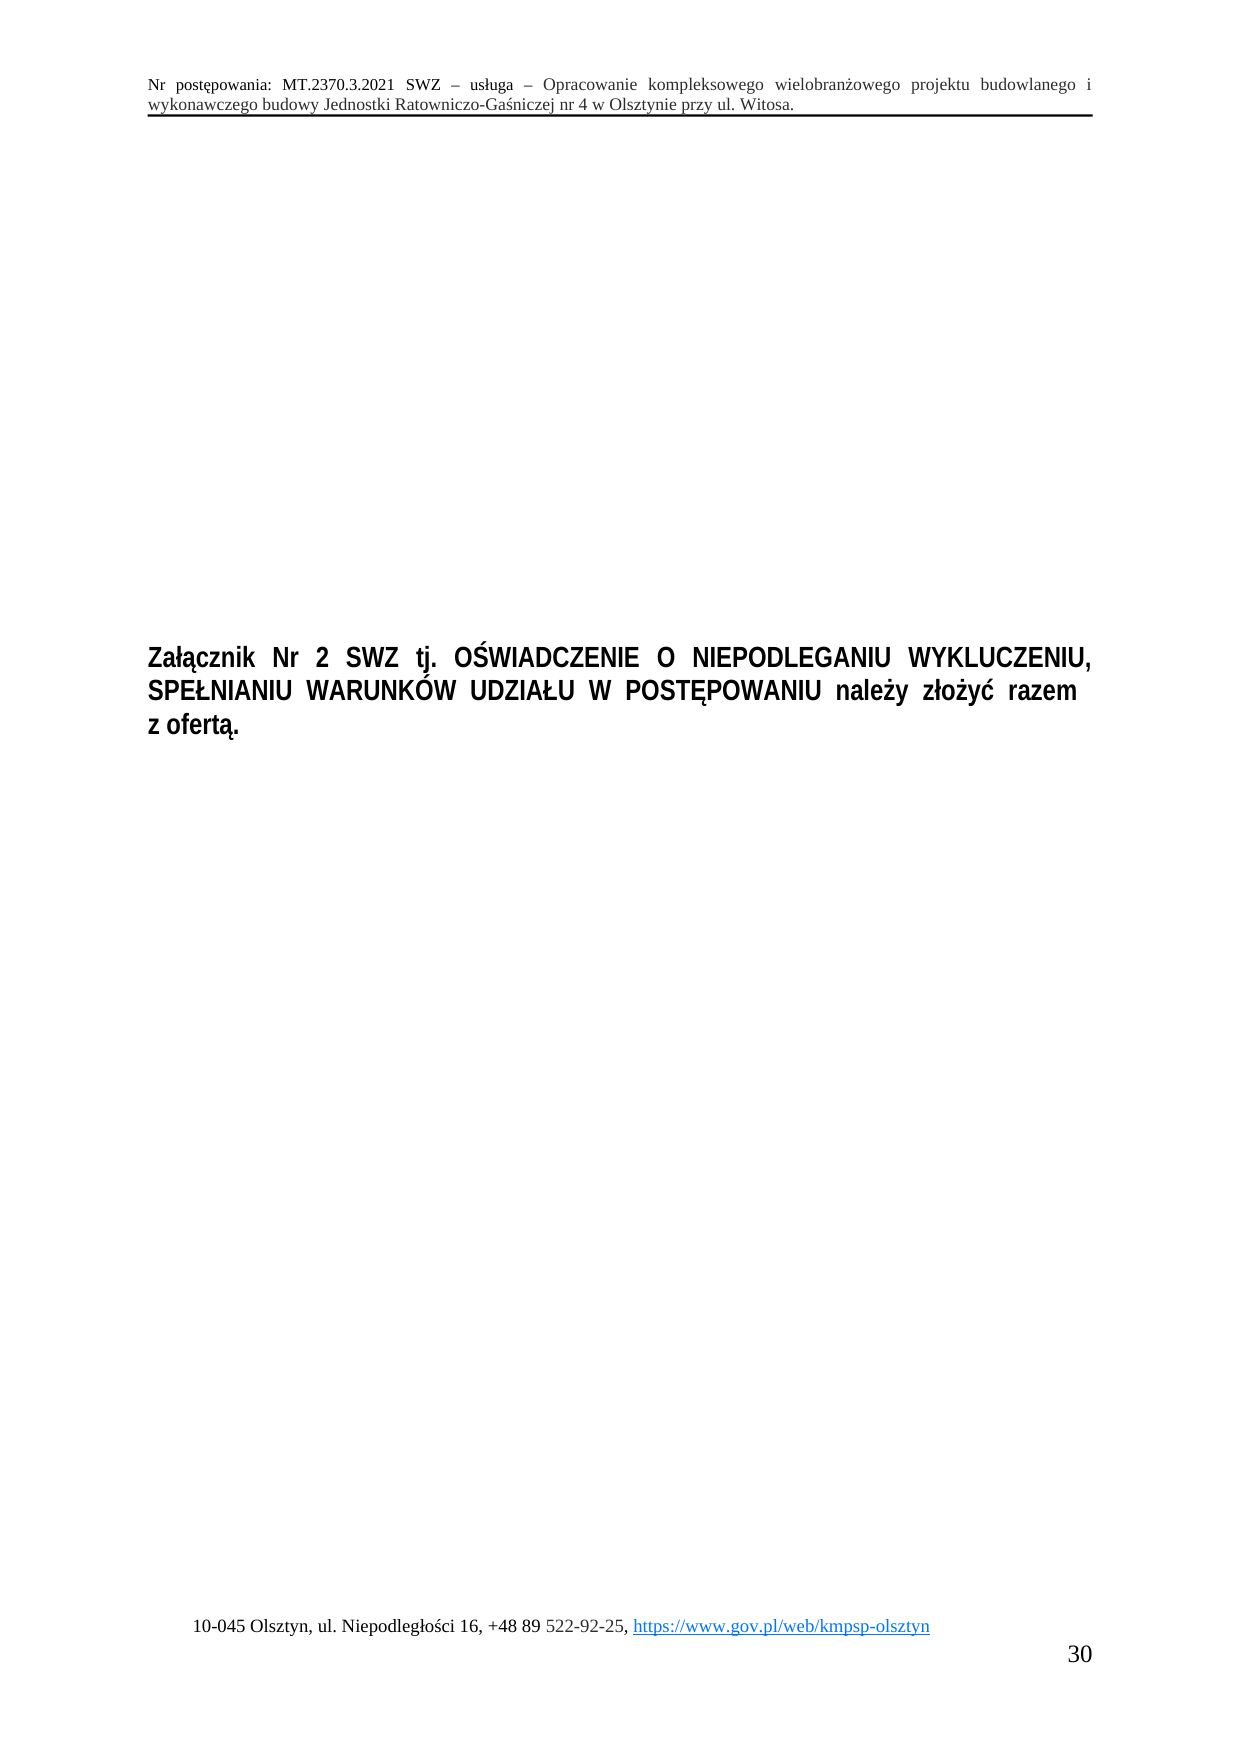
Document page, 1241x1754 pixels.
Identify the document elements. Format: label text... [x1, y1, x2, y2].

text Załącznik Nr 2 SWZ tj. OŚWIADCZENIE O NIEPODLEGANIU WYKLUCZENIU, SPEŁNIANIU WARUNKÓW UDZIAŁU W POSTĘPOWANIU należy złożyć razem z ofertą. [148, 640, 1092, 740]
